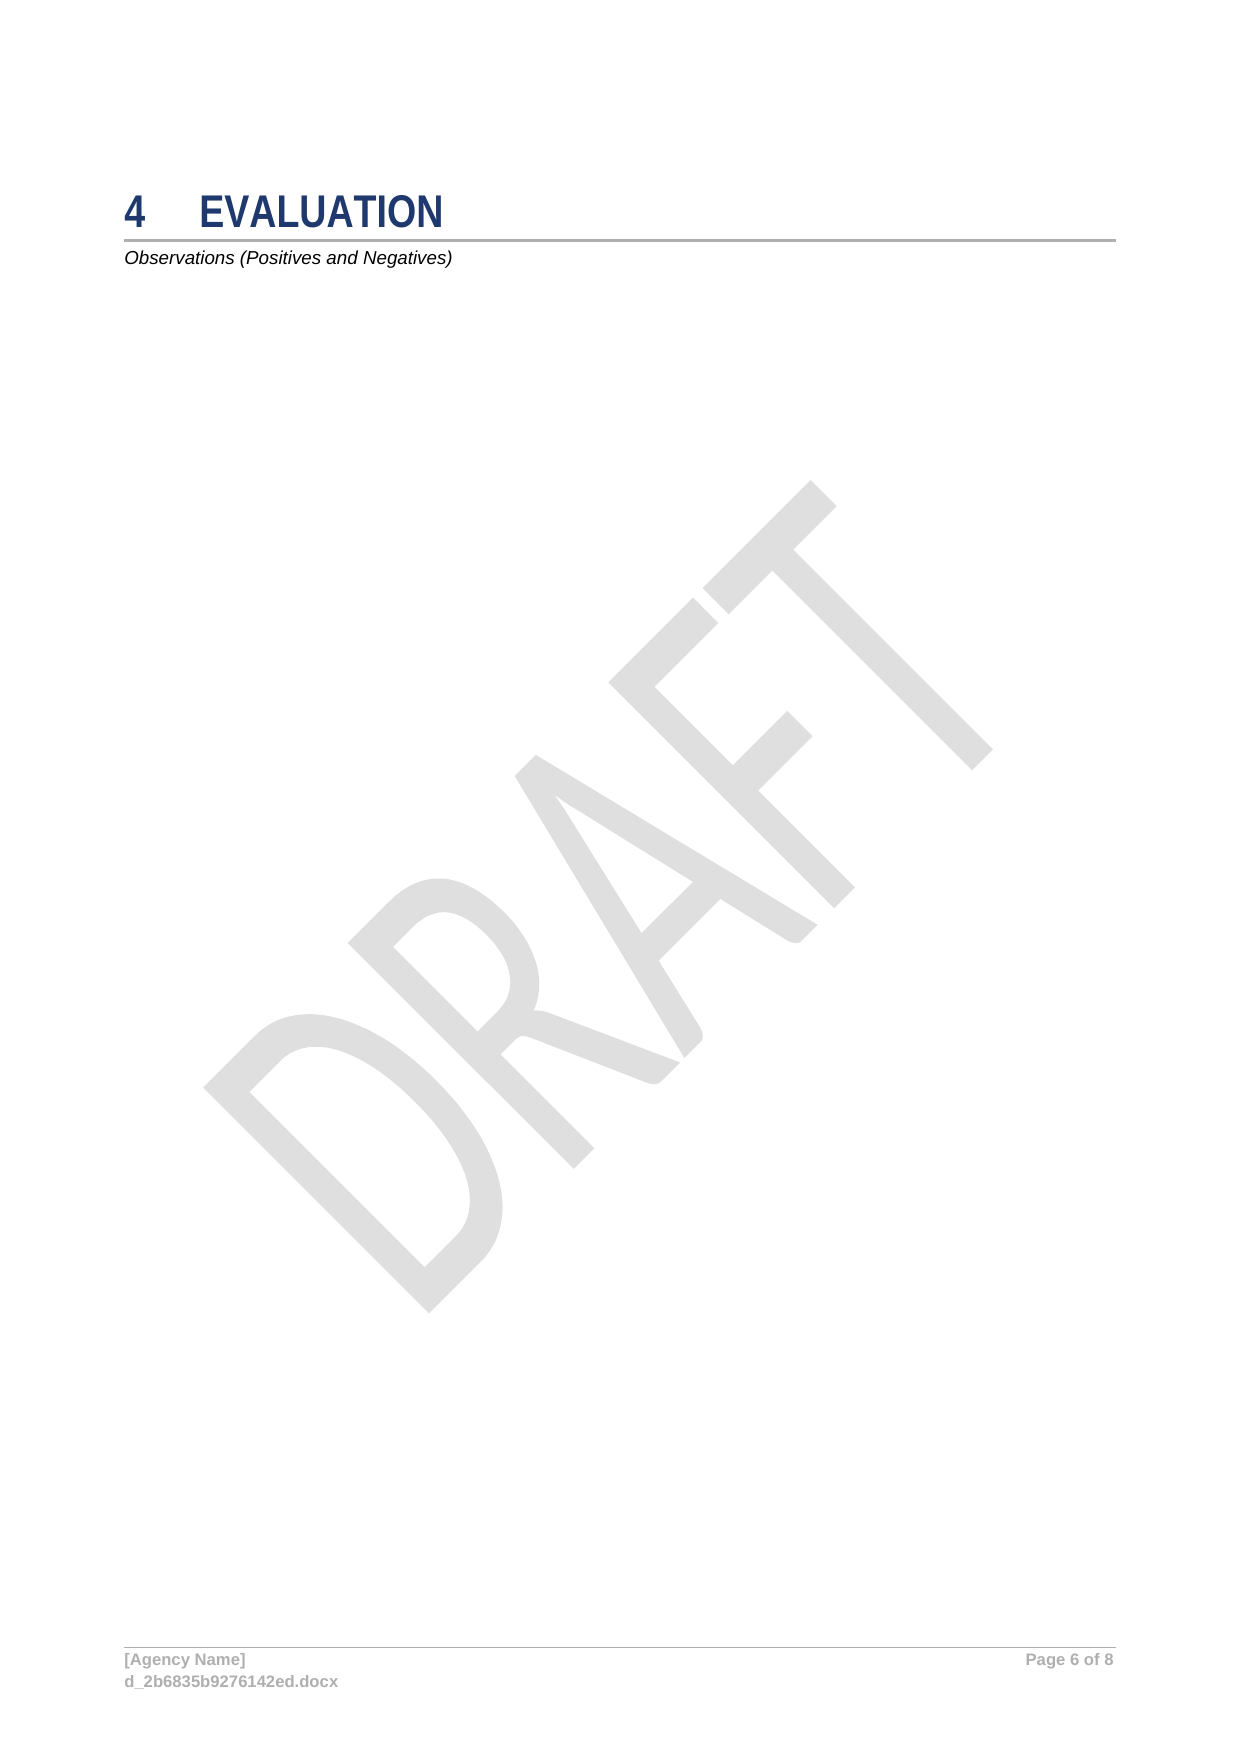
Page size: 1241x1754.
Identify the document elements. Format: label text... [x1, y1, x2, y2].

subtitle Evaluation [124, 184, 1116, 239]
text Observations (Positives and Negatives) [124, 247, 1116, 268]
